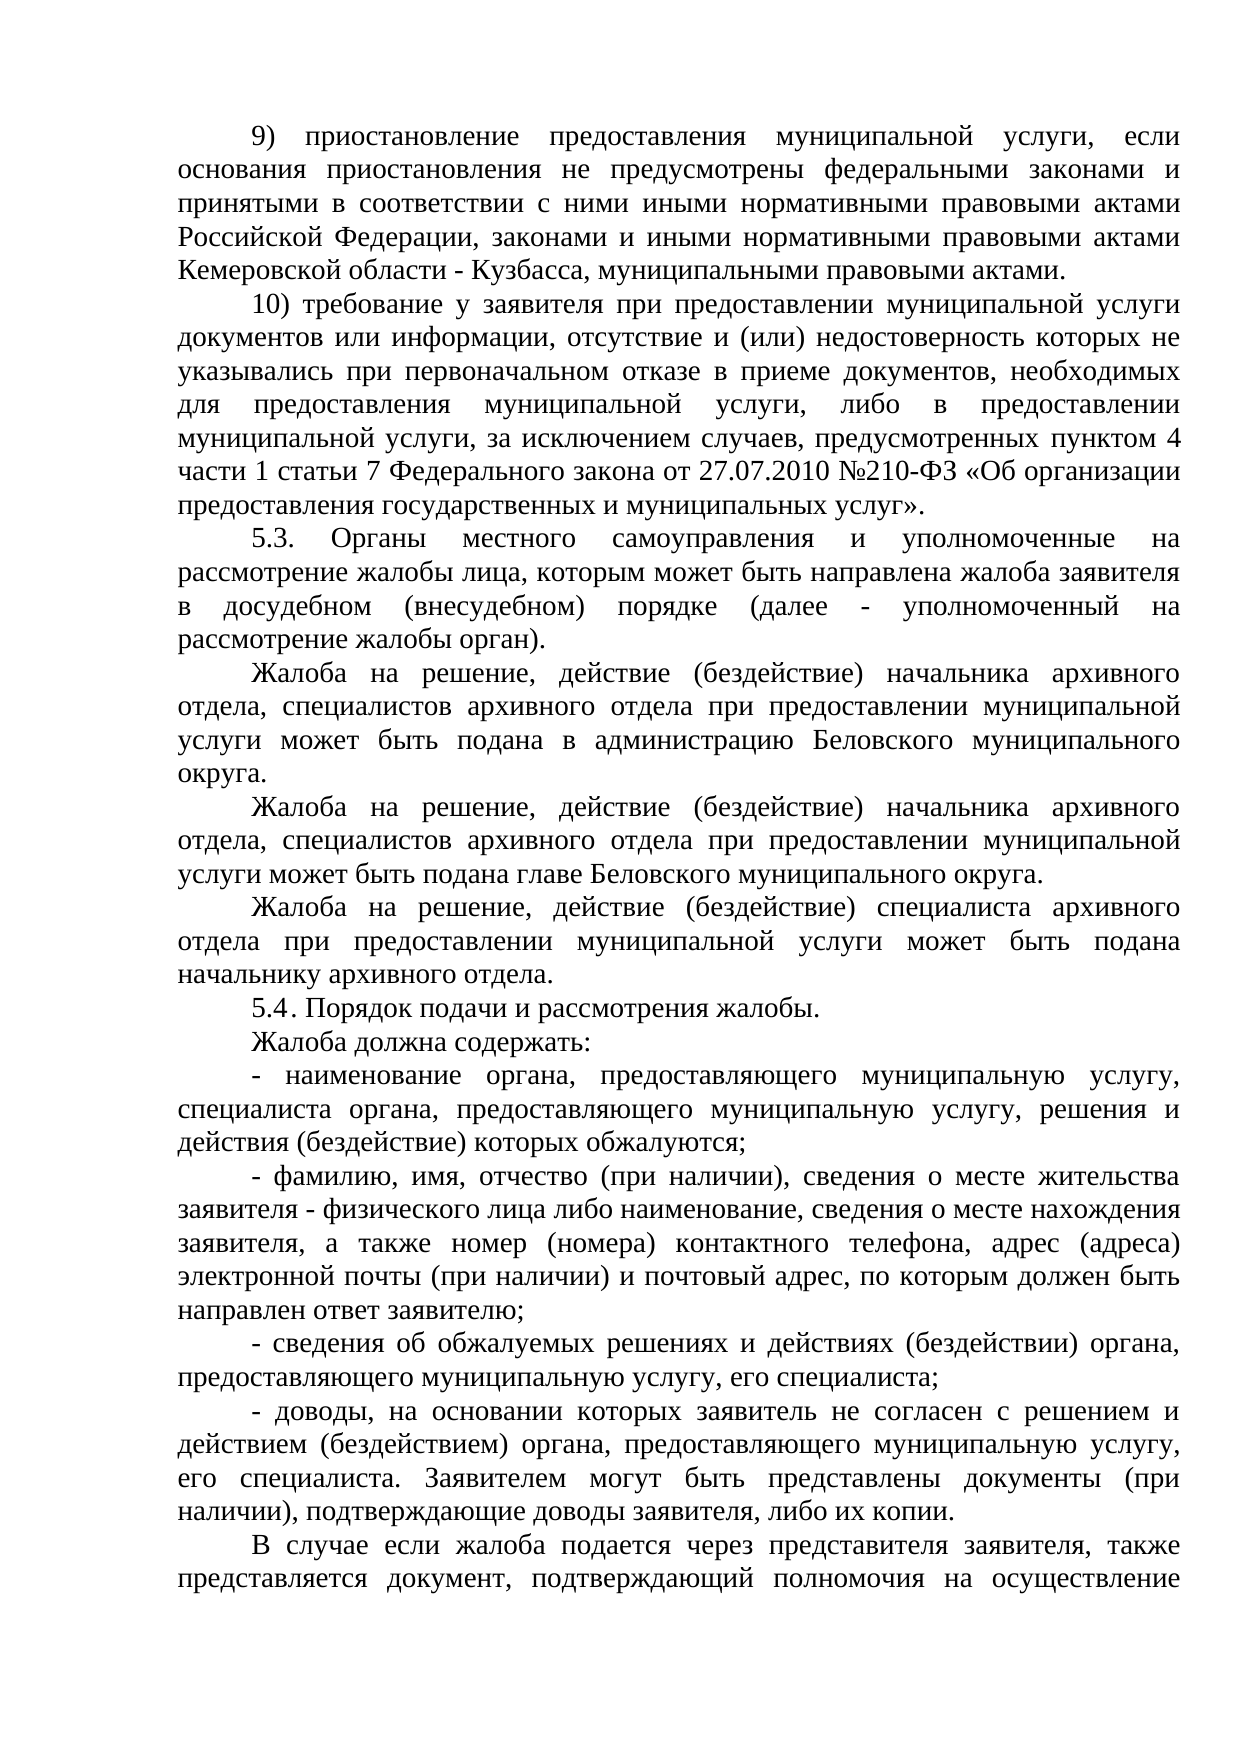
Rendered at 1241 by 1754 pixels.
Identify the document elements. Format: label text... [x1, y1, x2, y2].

text - наименование органа, предоставляющего муниципальную услугу, специалиста органа, предоставляющего муниципальную услугу, решения и действия (бездействие) которых обжалуются; [177, 1057, 1181, 1158]
list . Порядок подачи и рассмотрения жалобы. [251, 990, 1181, 1024]
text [177, 1527, 1181, 1594]
text 10) требование у заявителя при предоставлении муниципальной услуги документов или информации, отсутствие и (или) недостоверность которых не указывались при первоначальном отказе в приеме документов, необходимых для предоставления муниципальной услуги, либо в предоставлении муниципальной услуги, за исключением случаев, предусмотренных пунктом 4 части 1 статьи 7 Федерального закона от 27.07.2010 №210-ФЗ «Об организации предоставления государственных и муниципальных услуг». [177, 286, 1181, 521]
text - фамилию, имя, отчество (при наличии), сведения о месте жительства заявителя - физического лица либо наименование, сведения о месте нахождения заявителя, а также номер (номера) контактного телефона, адрес (адреса) электронной почты (при наличии) и почтовый адрес, по которым должен быть направлен ответ заявителю; [177, 1158, 1181, 1326]
text Жалоба на решение, действие (бездействие) начальника архивного отдела, специалистов архивного отдела при предоставлении муниципальной услуги может быть подана главе Беловского муниципального округа. [177, 789, 1181, 889]
text 9) приостановление предоставления муниципальной услуги, если основания приостановления не предусмотрены федеральными законами и принятыми в соответствии с ними иными нормативными правовыми актами Российской Федерации, законами и иными нормативными правовыми актами Кемеровской области - Кузбасса, муниципальными правовыми актами. [177, 118, 1181, 286]
text 5.3. Органы местного самоуправления и уполномоченные на рассмотрение жалобы лица, которым может быть направлена жалоба заявителя в досудебном (внесудебном) порядке (далее - уполномоченный на рассмотрение жалобы орган). [177, 521, 1181, 655]
text Жалоба на решение, действие (бездействие) специалиста архивного отдела при предоставлении муниципальной услуги может быть подана начальнику архивного отдела. [177, 889, 1181, 990]
text - сведения об обжалуемых решениях и действиях (бездействии) органа, предоставляющего муниципальную услугу, его специалиста; [177, 1326, 1181, 1393]
text Жалоба должна содержать: [177, 1024, 1181, 1057]
text Жалоба на решение, действие (бездействие) начальника архивного отдела, специалистов архивного отдела при предоставлении муниципальной услуги может быть подана в администрацию Беловского муниципального округа. [177, 655, 1181, 789]
text - доводы, на основании которых заявитель не согласен с решением и действием (бездействием) органа, предоставляющего муниципальную услугу, его специалиста. Заявителем могут быть представлены документы (при наличии), подтверждающие доводы заявителя, либо их копии. [177, 1393, 1181, 1527]
